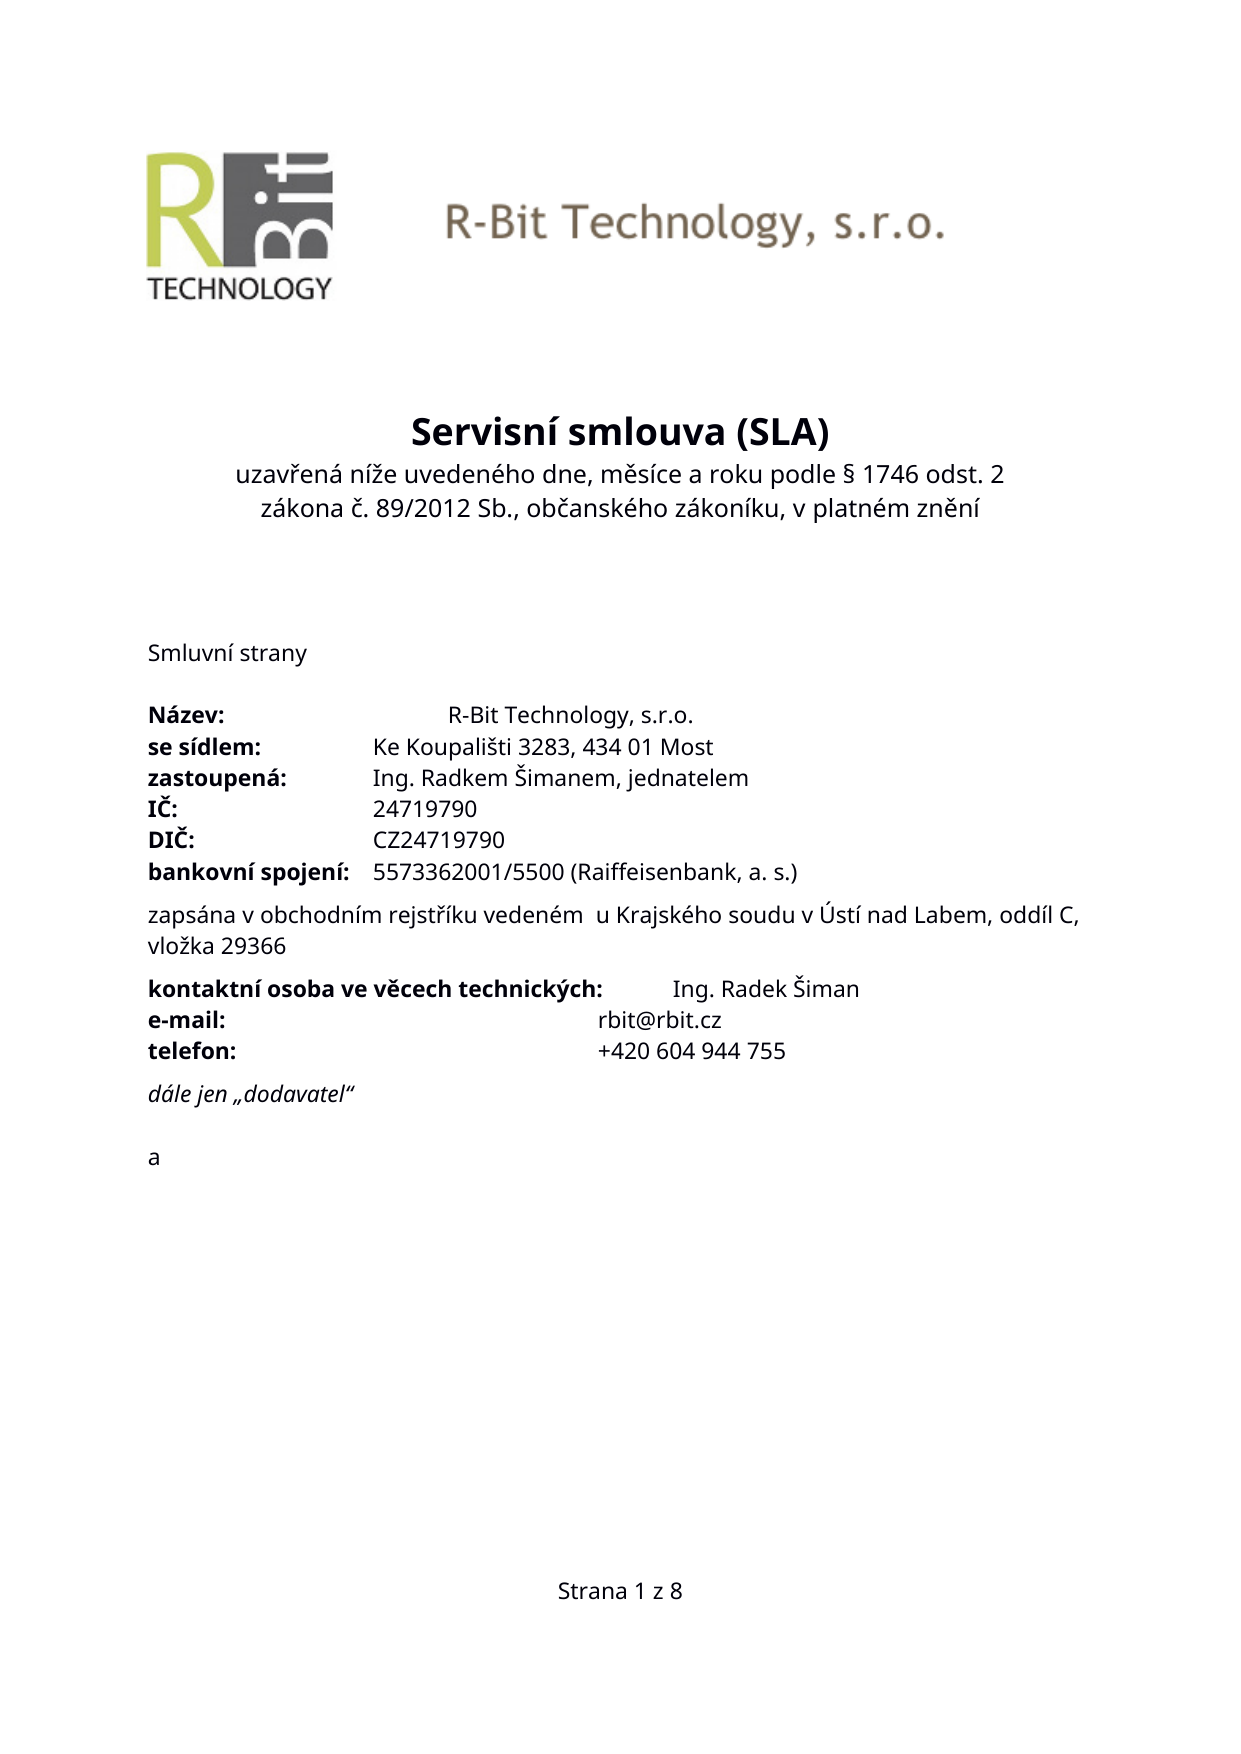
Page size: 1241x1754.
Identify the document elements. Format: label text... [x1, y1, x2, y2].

text kontaktní osoba ve věcech technických: Ing. Radek Šiman [148, 973, 1093, 1004]
picture [146, 148, 947, 304]
text zákona č. 89/2012 Sb., občanského zákoníku, v platném znění [148, 491, 1093, 525]
text DIČ: CZ24719790 [148, 824, 1093, 856]
text zastoupená: Ing. Radkem Šimanem, jednatelem [148, 762, 1093, 793]
text IČ: 24719790 [148, 793, 1093, 824]
text Smluvní strany [148, 637, 1093, 668]
text a [148, 1141, 1093, 1172]
text e-mail: rbit@rbit.cz [148, 1004, 1093, 1035]
text uzavřená níže uvedeného dne, měsíce a roku podle § 1746 odst. 2 [148, 457, 1093, 491]
text bankovní spojení: 5573362001/5500 (Raiffeisenbank, a. s.) [148, 856, 1093, 887]
text Název: R-Bit Technology, s.r.o. [148, 699, 1093, 731]
text se sídlem: Ke Koupališti 3283, 434 01 Most [148, 731, 1093, 762]
text zapsána v obchodním rejstříku vedeném u Krajského soudu v Ústí nad Labem, oddíl C, vložka 29366 [148, 898, 1093, 961]
text dále jen „dodavatel“ [148, 1078, 1093, 1109]
text telefon: +420 604 944 755 [148, 1035, 1093, 1067]
text Servisní smlouva (SLA) [148, 406, 1093, 457]
